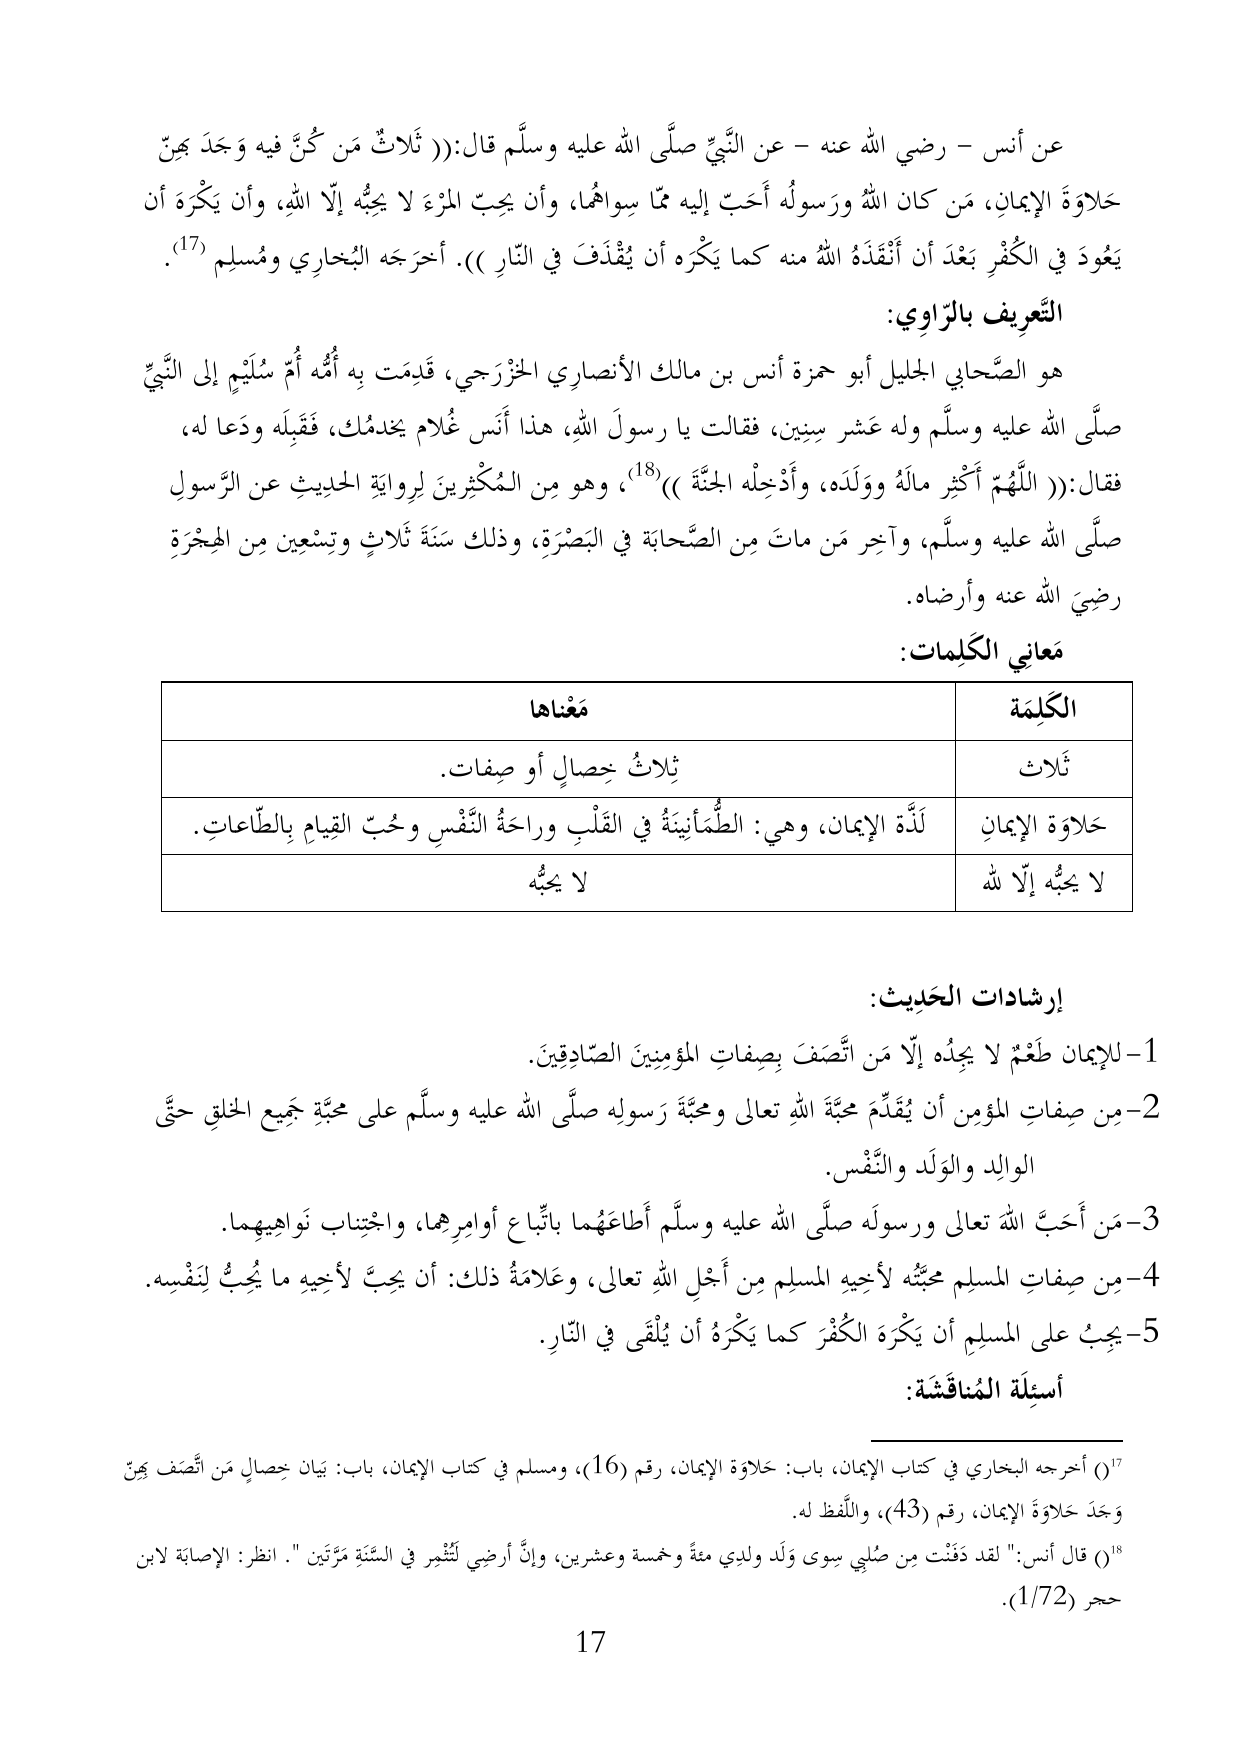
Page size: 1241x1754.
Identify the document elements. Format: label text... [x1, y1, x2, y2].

table_cell لَذَّة الإيمان، وهي: الطُّمَأنِينَةُ في القَلْبِ وراحَةُ النَّفْسِ وحُبّ القِيامِ بِالطّاعاتِ. [162, 798, 955, 854]
text مَعانِي الكَلِمات: [118, 624, 1122, 681]
table_header مَعْناها [162, 683, 955, 740]
table_cell لا يحبُّه [162, 855, 955, 911]
table_cell حَلاوَة الإيمانِ [956, 798, 1132, 854]
text هو الصَّحابي الجليل أبو حمزة أنس بن مالك الأنصارِي الخزْرَجي، قَدِمَت بِه أُمُّه أُمّ سُلَيْمٍ إلى النَّبيِّ صلَّى الله عليه وسلَّم وله عَشر سِنِين، فقالت يا رسولَ اللهِ، هذا أَنَس غُلام يخدمُك، فَقَبِلَه ودَعا له، فقال:(( اللَّهُمّ أَكْثِر مالَهُ ووَلَدَه، وأَدْخِلْه الجنَّةَ ))()، وهو مِن الـمُكْثِرينَ لِرِوايَةِ الحدِيثِ عن الرَّسولِ صلَّى الله عليه وسلَّم، وآخِر مَن ماتَ مِن الصَّحابَة في البَصْرَةِ، وذلك سَنَةَ ثَلاثٍ وتِسْعِين مِن الهِجْرَةِ رضِيَ الله عنه وأرضاه. [118, 344, 1122, 624]
table_cell لا يحبُّه إلّا لله [956, 855, 1132, 911]
table_cell ثَلاث [956, 741, 1132, 797]
list مِن صِفاتِ المؤمِن أن يُقَدِّمَ محبَّةَ اللهِ تعالى ومحبَّةَ رَسولِه صلَّى الله عليه وسلَّم على محبَّةِ جَمِيع الخلقِ حتَّى الوالِد والوَلَد والنَّفْس. [118, 1083, 1125, 1195]
text عن أنس - رضي الله عنه - عن النَّبيِّ صلَّى الله عليه وسلَّم قال:(( ثَلاثٌ مَن كُنَّ فيه وَجَدَ بهِنّ حَلاوَةَ الإيمانِ، مَن كان اللهُ ورَسولُه أَحَبّ إليه ممّا سِواهُما، وأن يحِبّ المرْءَ لا يحِبُّه إلّا اللهِ، وأن يَكْرَهَ أن يَعُودَ في الكُفْرِ بَعْدَ أن أَنْقَذَهُ اللهُ منه كما يَكْرَه أن يُقْذَفَ في النّارِ )). أخرَجَه البُخارِي ومُسلِم (). [118, 118, 1122, 286]
text التَّعرِيف بالرّاوِي: [118, 286, 1122, 344]
list يجِبُ على المسلِمِ أن يَكْرَهَ الكُفْرَ كما يَكْرَهُ أن يُلْقَى في النّارِ. [118, 1307, 1125, 1363]
list للإيمان طَعْمٌ لا يجِدُه إلّا مَن اتَّصَفَ بِصِفاتِ المؤمِنِينَ الصّادِقِينَ. [118, 1027, 1125, 1083]
list مَن أَحَبَّ اللهَ تعالى ورسولَه صلَّى الله عليه وسلَّم أَطاعَهُما باتِّباع أوامِرِهِما، واجْتِناب نَواهِيهِما. [118, 1195, 1125, 1251]
table_header الكَلِمَة [956, 683, 1132, 740]
list مِن صِفاتِ المسلِم محبَّتُه لأخِيهِ المسلِم مِن أَجْلِ اللهِ تعالى، وعَلامَةُ ذلك: أن يحِبَّ لأخِيهِ ما يُحِبُّ لِنَفْسِه. [118, 1251, 1125, 1307]
text أسئِلَة المُناقَشَة: [118, 1363, 1122, 1421]
table_cell ثِلاثُ خِصالٍ أو صِفات. [162, 741, 955, 797]
text إرشادات الحَدِيث: [118, 970, 1122, 1027]
